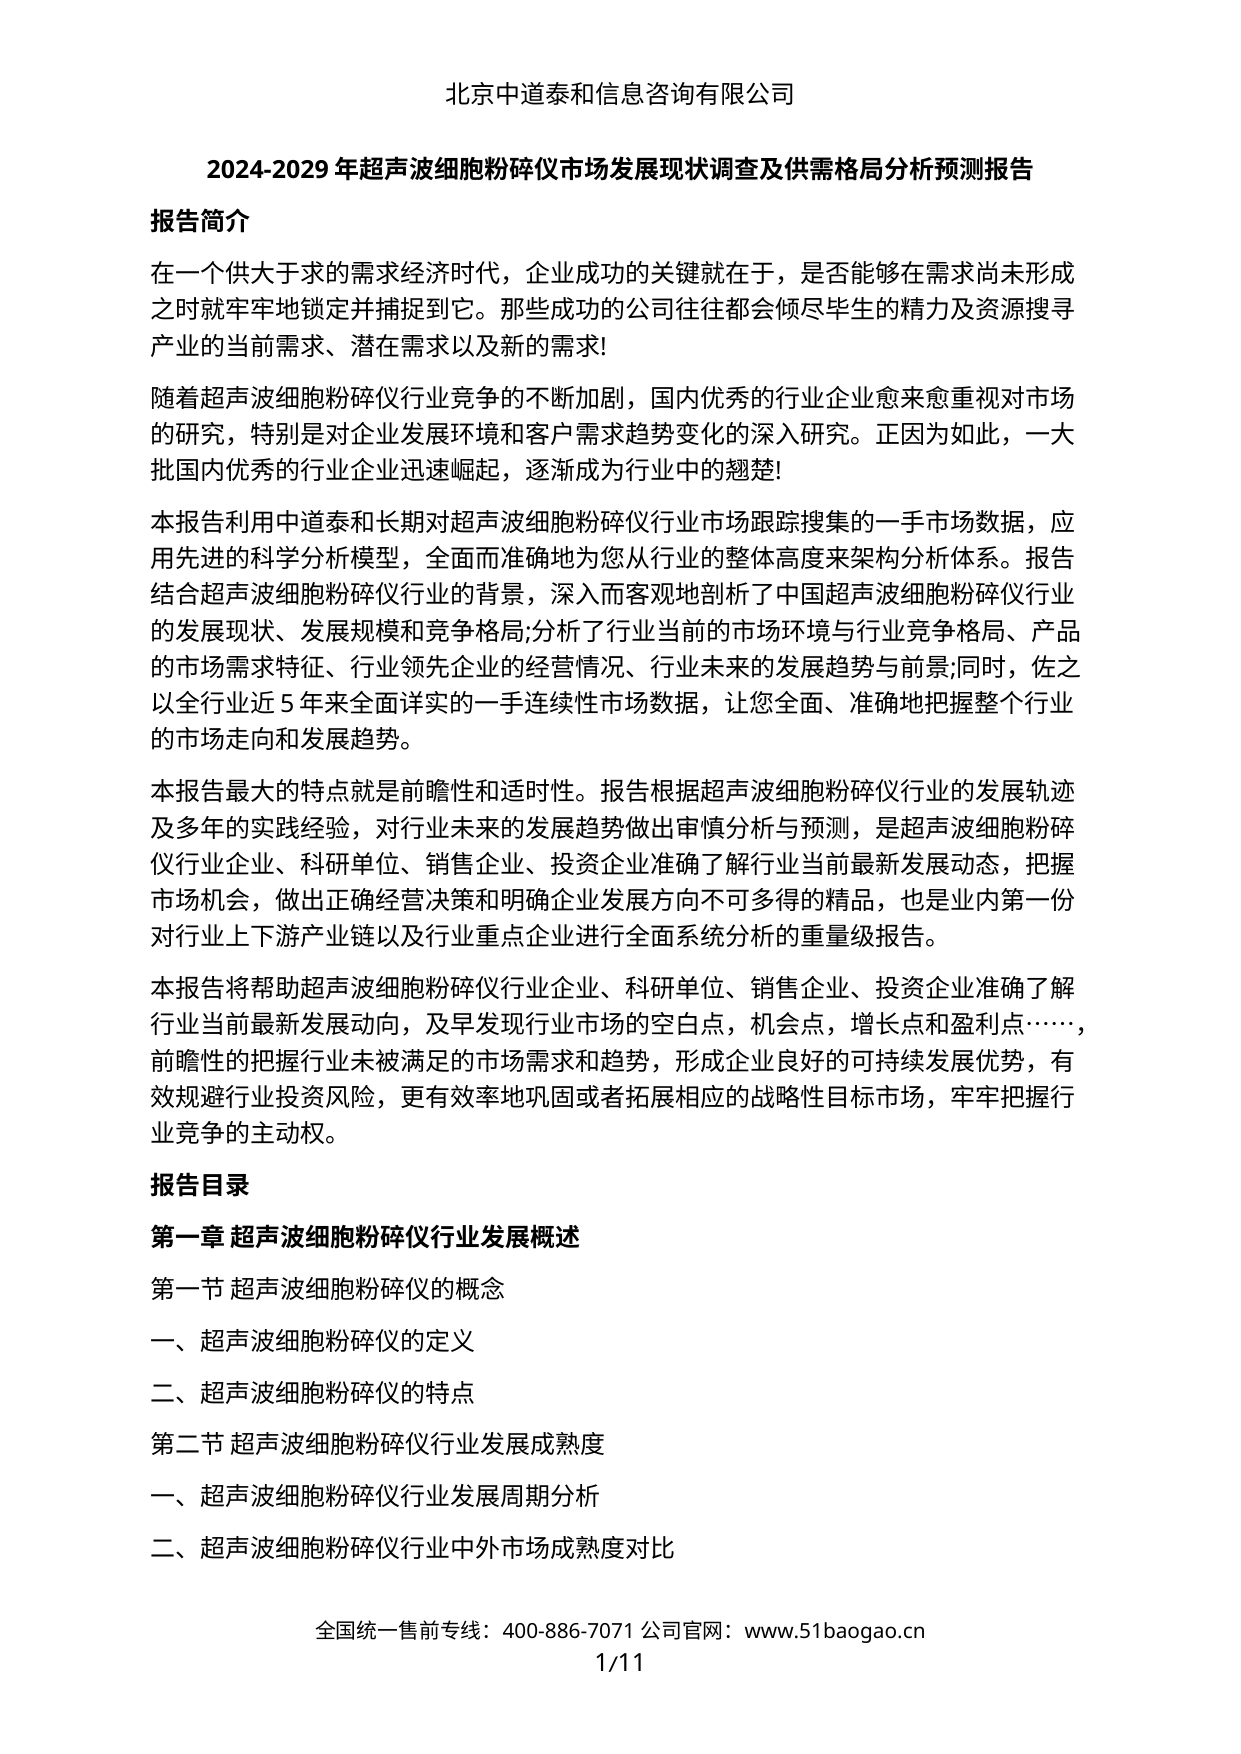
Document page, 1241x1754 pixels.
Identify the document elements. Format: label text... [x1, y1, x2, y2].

text 报告简介 [150, 202, 1090, 238]
text 本报告利用中道泰和长期对超声波细胞粉碎仪行业市场跟踪搜集的一手市场数据，应用先进的科学分析模型，全面而准确地为您从行业的整体高度来架构分析体系。报告结合超声波细胞粉碎仪行业的背景，深入而客观地剖析了中国超声波细胞粉碎仪行业的发展现状、发展规模和竞争格局;分析了行业当前的市场环境与行业竞争格局、产品的市场需求特征、行业领先企业的经营情况、行业未来的发展趋势与前景;同时，佐之以全行业近5年来全面详实的一手连续性市场数据，让您全面、准确地把握整个行业的市场走向和发展趋势。 [150, 502, 1090, 756]
text 第一节 超声波细胞粉碎仪的概念 [150, 1269, 1090, 1306]
text 二、超声波细胞粉碎仪行业中外市场成熟度对比 [150, 1529, 1090, 1565]
text 一、超声波细胞粉碎仪行业发展周期分析 [150, 1477, 1090, 1513]
text 在一个供大于求的需求经济时代，企业成功的关键就在于，是否能够在需求尚未形成之时就牢牢地锁定并捕捉到它。那些成功的公司往往都会倾尽毕生的精力及资源搜寻产业的当前需求、潜在需求以及新的需求! [150, 254, 1090, 362]
text 2024-2029年超声波细胞粉碎仪市场发展现状调查及供需格局分析预测报告 [150, 150, 1090, 186]
text 二、超声波细胞粉碎仪的特点 [150, 1373, 1090, 1409]
text 第二节 超声波细胞粉碎仪行业发展成熟度 [150, 1425, 1090, 1461]
text 报告目录 [150, 1166, 1090, 1202]
text 本报告将帮助超声波细胞粉碎仪行业企业、科研单位、销售企业、投资企业准确了解行业当前最新发展动向，及早发现行业市场的空白点，机会点，增长点和盈利点……，前瞻性的把握行业未被满足的市场需求和趋势，形成企业良好的可持续发展优势，有效规避行业投资风险，更有效率地巩固或者拓展相应的战略性目标市场，牢牢把握行业竞争的主动权。 [150, 969, 1090, 1150]
text 一、超声波细胞粉碎仪的定义 [150, 1321, 1090, 1357]
text 本报告最大的特点就是前瞻性和适时性。报告根据超声波细胞粉碎仪行业的发展轨迹及多年的实践经验，对行业未来的发展趋势做出审慎分析与预测，是超声波细胞粉碎仪行业企业、科研单位、销售企业、投资企业准确了解行业当前最新发展动态，把握市场机会，做出正确经营决策和明确企业发展方向不可多得的精品，也是业内第一份对行业上下游产业链以及行业重点企业进行全面系统分析的重量级报告。 [150, 772, 1090, 953]
text 随着超声波细胞粉碎仪行业竞争的不断加剧，国内优秀的行业企业愈来愈重视对市场的研究，特别是对企业发展环境和客户需求趋势变化的深入研究。正因为如此，一大批国内优秀的行业企业迅速崛起，逐渐成为行业中的翘楚! [150, 378, 1090, 487]
text 第一章 超声波细胞粉碎仪行业发展概述 [150, 1217, 1090, 1254]
